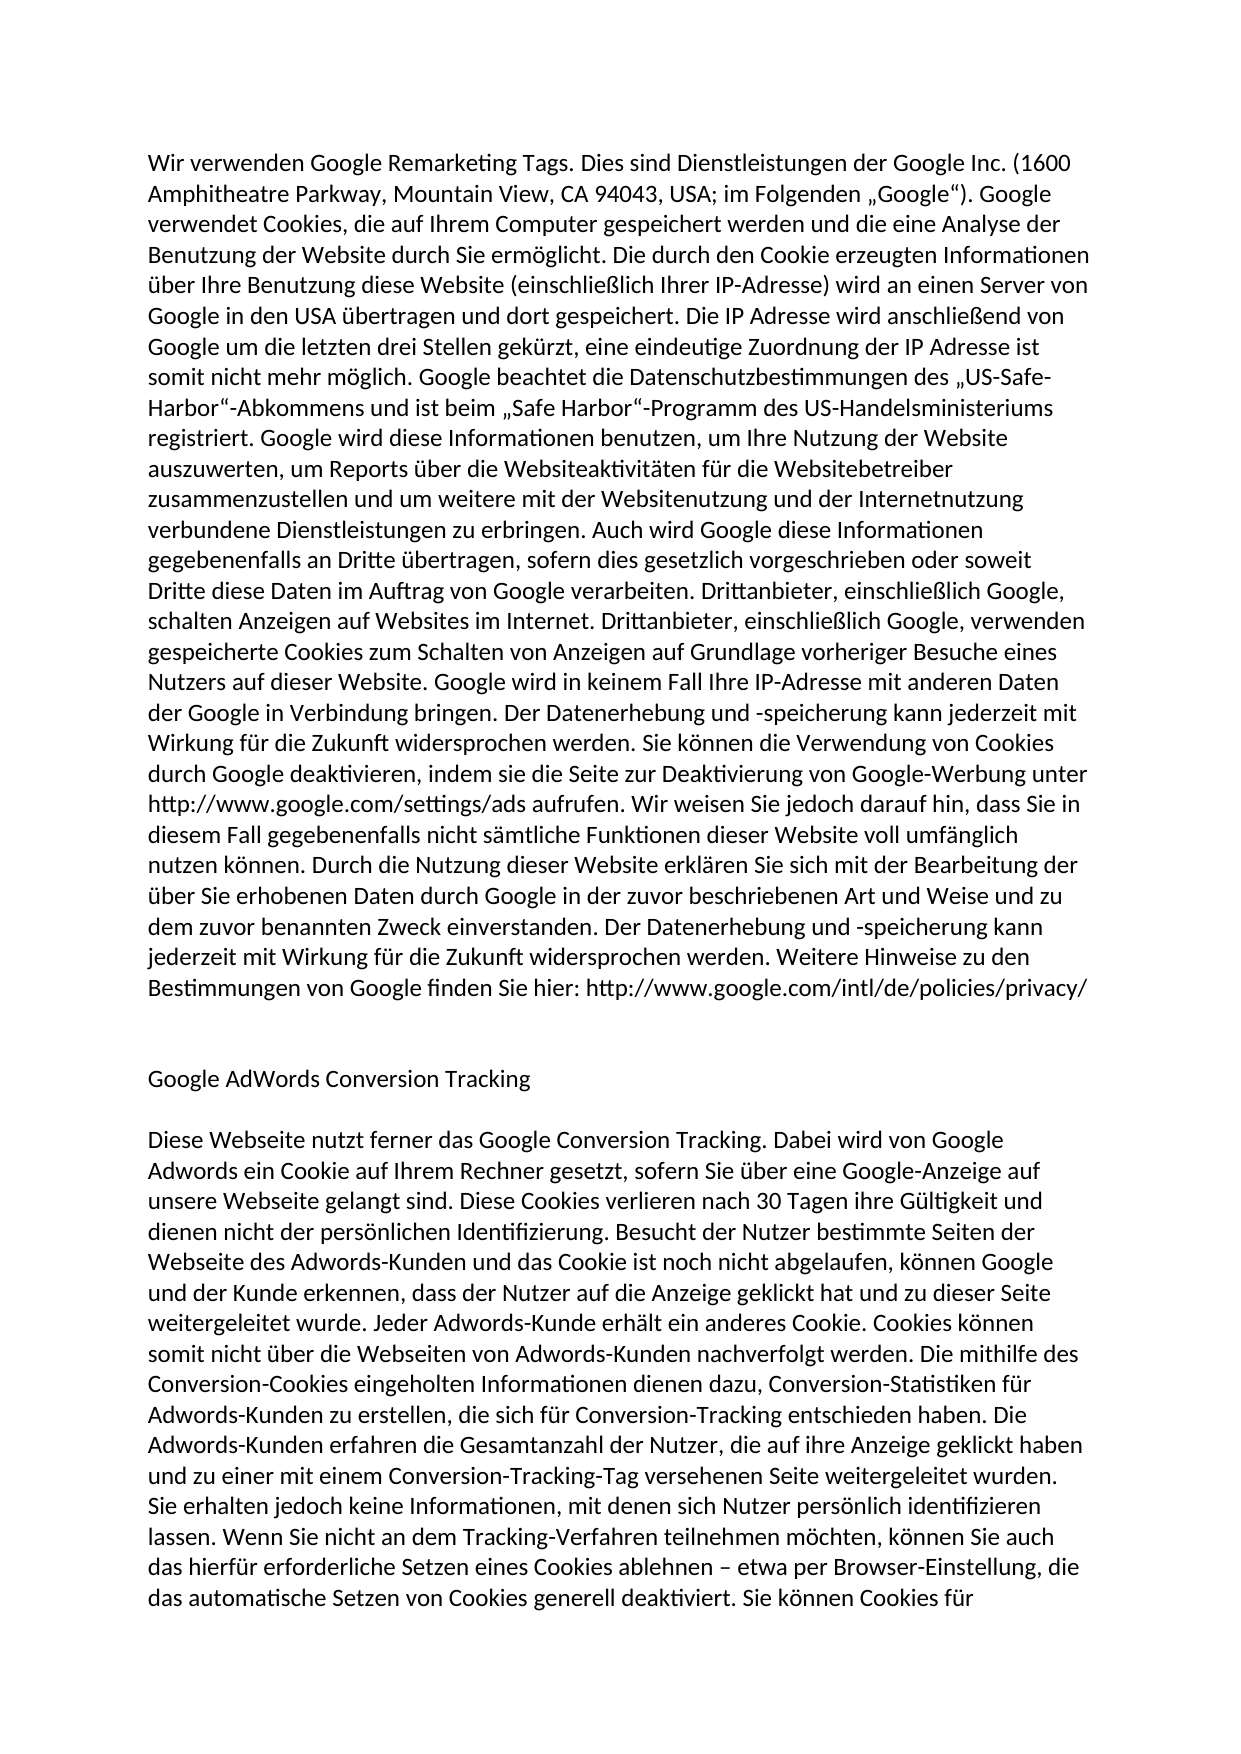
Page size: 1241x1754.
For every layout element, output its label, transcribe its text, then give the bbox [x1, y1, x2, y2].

text Google AdWords Conversion Tracking [148, 1063, 1093, 1094]
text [148, 1124, 1093, 1613]
text Wir verwenden Google Remarketing Tags. Dies sind Dienstleistungen der Google Inc. (1600 Amphitheatre Parkway, Mountain View, CA 94043, USA; im Folgenden „Google“). Google verwendet Cookies, die auf Ihrem Computer gespeichert werden und die eine Analyse der Benutzung der Website durch Sie ermöglicht. Die durch den Cookie erzeugten Informationen über Ihre Benutzung diese Website (einschließlich Ihrer IP-Adresse) wird an einen Server von Google in den USA übertragen und dort gespeichert. Die IP Adresse wird anschließend von Google um die letzten drei Stellen gekürzt, eine eindeutige Zuordnung der IP Adresse ist somit nicht mehr möglich. Google beachtet die Datenschutzbestimmungen des „US-Safe-Harbor“-Abkommens und ist beim „Safe Harbor“-Programm des US-Handelsministeriums registriert. Google wird diese Informationen benutzen, um Ihre Nutzung der Website auszuwerten, um Reports über die Websiteaktivitäten für die Websitebetreiber zusammenzustellen und um weitere mit der Websitenutzung und der Internetnutzung verbundene Dienstleistungen zu erbringen. Auch wird Google diese Informationen gegebenenfalls an Dritte übertragen, sofern dies gesetzlich vorgeschrieben oder soweit Dritte diese Daten im Auftrag von Google verarbeiten. Drittanbieter, einschließlich Google, schalten Anzeigen auf Websites im Internet. Drittanbieter, einschließlich Google, verwenden gespeicherte Cookies zum Schalten von Anzeigen auf Grundlage vorheriger Besuche eines Nutzers auf dieser Website. Google wird in keinem Fall Ihre IP-Adresse mit anderen Daten der Google in Verbindung bringen. Der Datenerhebung und -speicherung kann jederzeit mit Wirkung für die Zukunft widersprochen werden. Sie können die Verwendung von Cookies durch Google deaktivieren, indem sie die Seite zur Deaktivierung von Google-Werbung unter http://www.google.com/settings/ads aufrufen. Wir weisen Sie jedoch darauf hin, dass Sie in diesem Fall gegebenenfalls nicht sämtliche Funktionen dieser Website voll umfänglich nutzen können. Durch die Nutzung dieser Website erklären Sie sich mit der Bearbeitung der über Sie erhobenen Daten durch Google in der zuvor beschriebenen Art und Weise und zu dem zuvor benannten Zweck einverstanden. Der Datenerhebung und -speicherung kann jederzeit mit Wirkung für die Zukunft widersprochen werden. Weitere Hinweise zu den Bestimmungen von Google finden Sie hier: http://www.google.com/intl/de/policies/privacy/ [148, 148, 1093, 1002]
